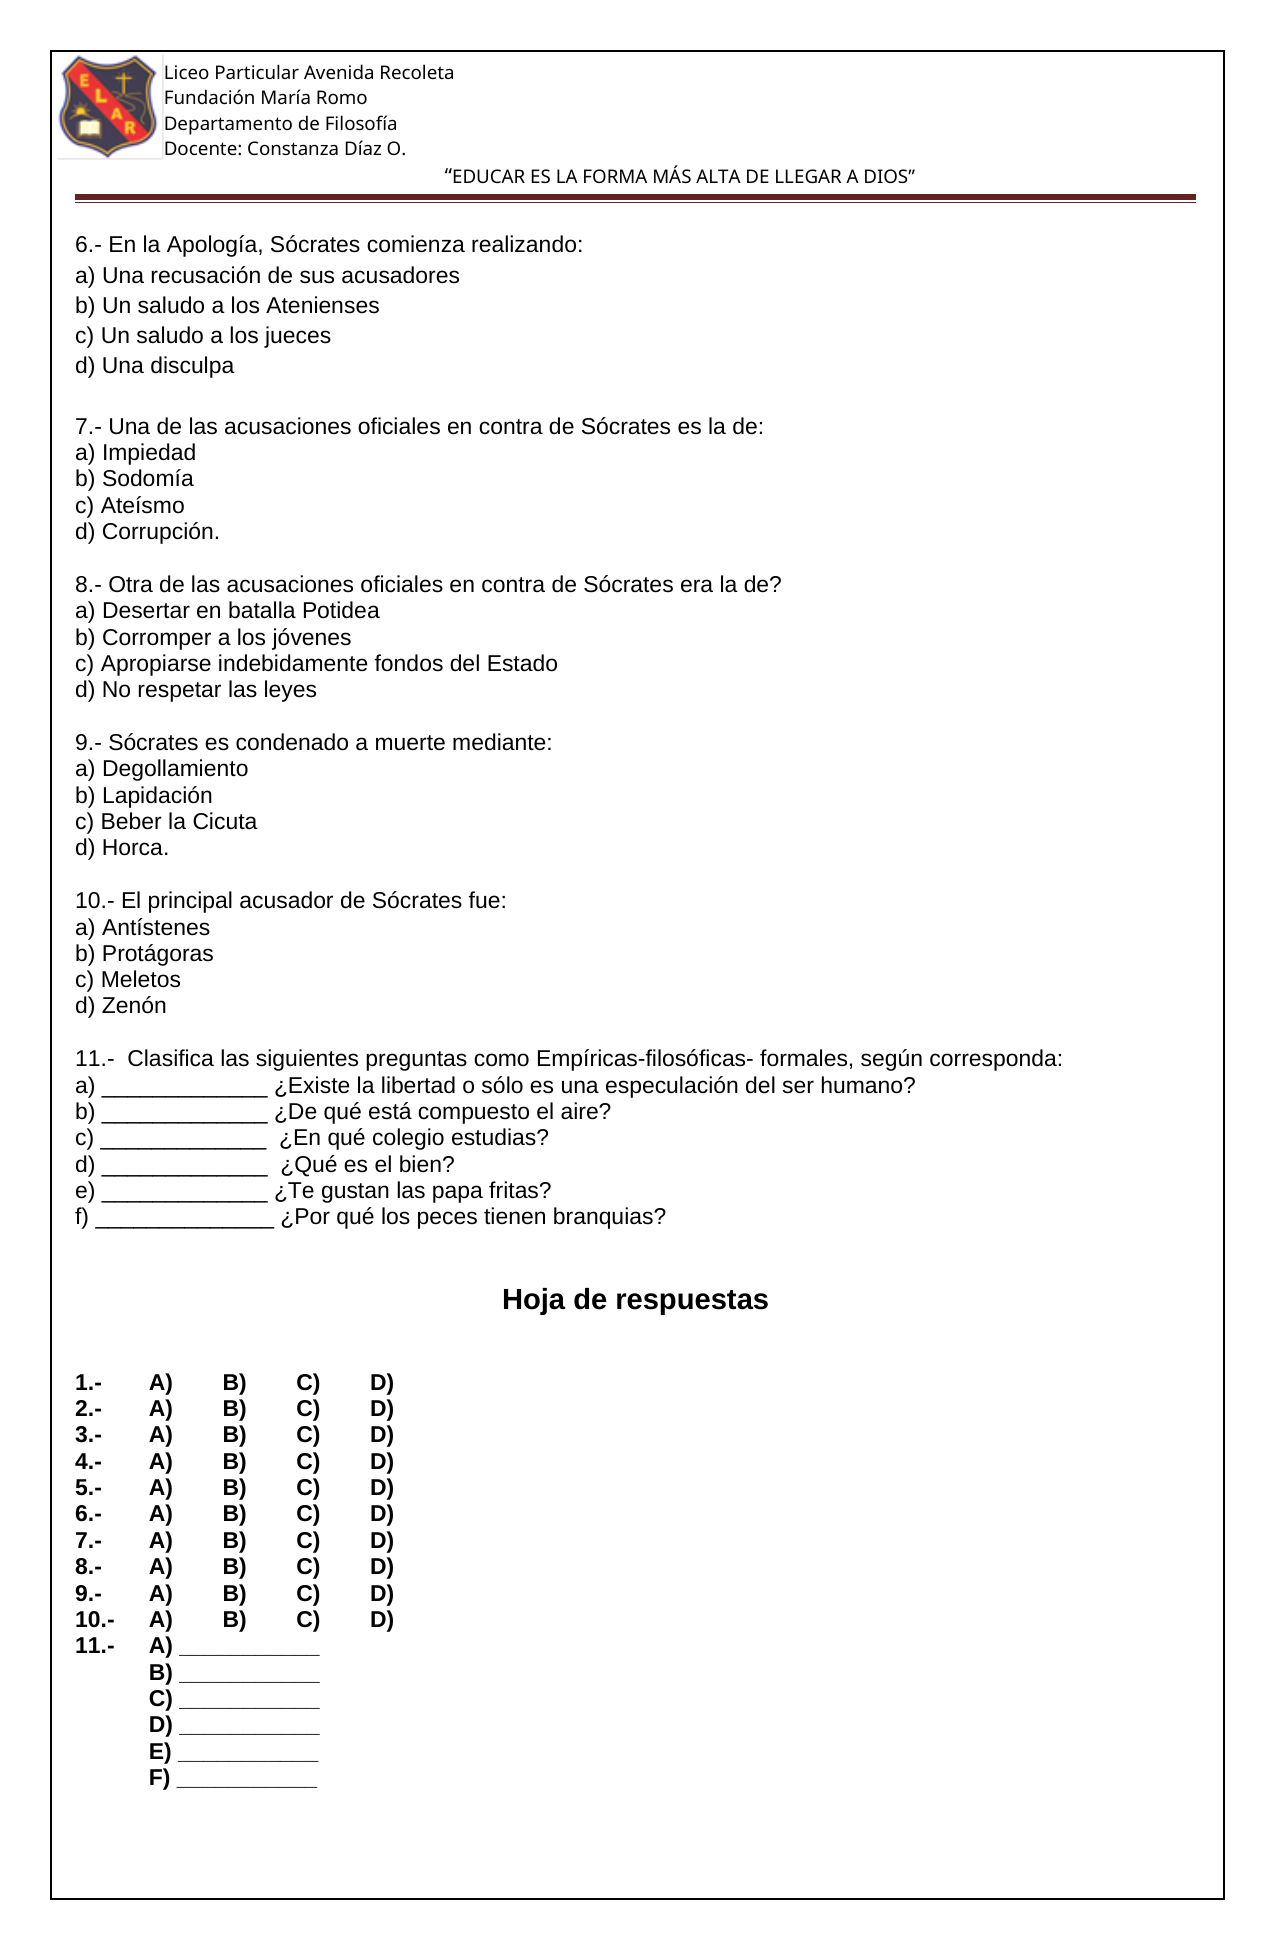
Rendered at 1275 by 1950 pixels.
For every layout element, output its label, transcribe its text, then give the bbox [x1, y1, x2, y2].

text 8.- Otra de las acusaciones oficiales en contra de Sócrates era la de? [75, 571, 1196, 597]
text d) Horca. [75, 834, 1196, 861]
text c) Ateísmo [75, 492, 1196, 518]
list 2.- A) B) C) D) [75, 1395, 1196, 1421]
list D) ___________ [75, 1711, 1196, 1738]
text 10.- El principal acusador de Sócrates fue: [75, 887, 1196, 913]
list 1.- A) B) C) D) [75, 1369, 1196, 1395]
text b) _____________ ¿De qué está compuesto el aire? [75, 1098, 1196, 1124]
text e) _____________ ¿Te gustan las papa fritas? [75, 1177, 1196, 1203]
text F) ___________ [75, 1764, 1196, 1790]
text d) No respetar las leyes [75, 676, 1196, 703]
list 6.- A) B) C) D) [75, 1500, 1196, 1527]
list C) ___________ [75, 1685, 1196, 1711]
text a) Impiedad [75, 439, 1196, 465]
text c) Meletos [75, 966, 1196, 992]
text d) Una disculpa [75, 352, 1196, 379]
text 6.- En la Apología, Sócrates comienza realizando: [75, 231, 1196, 258]
text d) _____________ ¿Qué es el bien? [75, 1151, 1196, 1177]
text 7.- Una de las acusaciones oficiales en contra de Sócrates es la de: [75, 413, 1196, 439]
list 7.- A) B) C) D) [75, 1527, 1196, 1553]
text a) _____________ ¿Existe la libertad o sólo es una especulación del ser humano? [75, 1072, 1196, 1098]
list 11.- A) ___________ [75, 1632, 1196, 1658]
list B) ___________ [75, 1658, 1196, 1685]
text c) Apropiarse indebidamente fondos del Estado [75, 650, 1196, 676]
text b) Lapidación [75, 782, 1196, 808]
text d) Zenón [75, 992, 1196, 1019]
text a) Desertar en batalla Potidea [75, 597, 1196, 623]
text E) ___________ [75, 1738, 1196, 1764]
text c) Un saludo a los jueces [75, 322, 1196, 348]
list 10.- A) B) C) D) [75, 1606, 1196, 1632]
text a) Una recusación de sus acusadores [75, 262, 1196, 288]
list 5.- A) B) C) D) [75, 1474, 1196, 1500]
list 3.- A) B) C) D) [75, 1421, 1196, 1448]
picture [57, 54, 164, 161]
list 8.- A) B) C) D) [75, 1553, 1196, 1579]
text c) Beber la Cicuta [75, 808, 1196, 834]
text d) Corrupción. [75, 518, 1196, 544]
list 4.- A) B) C) D) [75, 1448, 1196, 1474]
list Hoja de respuestas [75, 1282, 1196, 1316]
text b) Un saludo a los Atenienses [75, 292, 1196, 318]
text 9.- Sócrates es condenado a muerte mediante: [75, 729, 1196, 755]
text 11.- Clasifica las siguientes preguntas como Empíricas-filosóficas- formales, según corresponda: [75, 1045, 1196, 1072]
text b) Protágoras [75, 940, 1196, 966]
text a) Antístenes [75, 913, 1196, 940]
list 9.- A) B) C) D) [75, 1579, 1196, 1606]
text f) ______________ ¿Por qué los peces tienen branquias? [75, 1203, 1196, 1230]
text b) Sodomía [75, 465, 1196, 492]
text b) Corromper a los jóvenes [75, 623, 1196, 650]
text c) _____________ ¿En qué colegio estudias? [75, 1124, 1196, 1151]
text a) Degollamiento [75, 755, 1196, 782]
